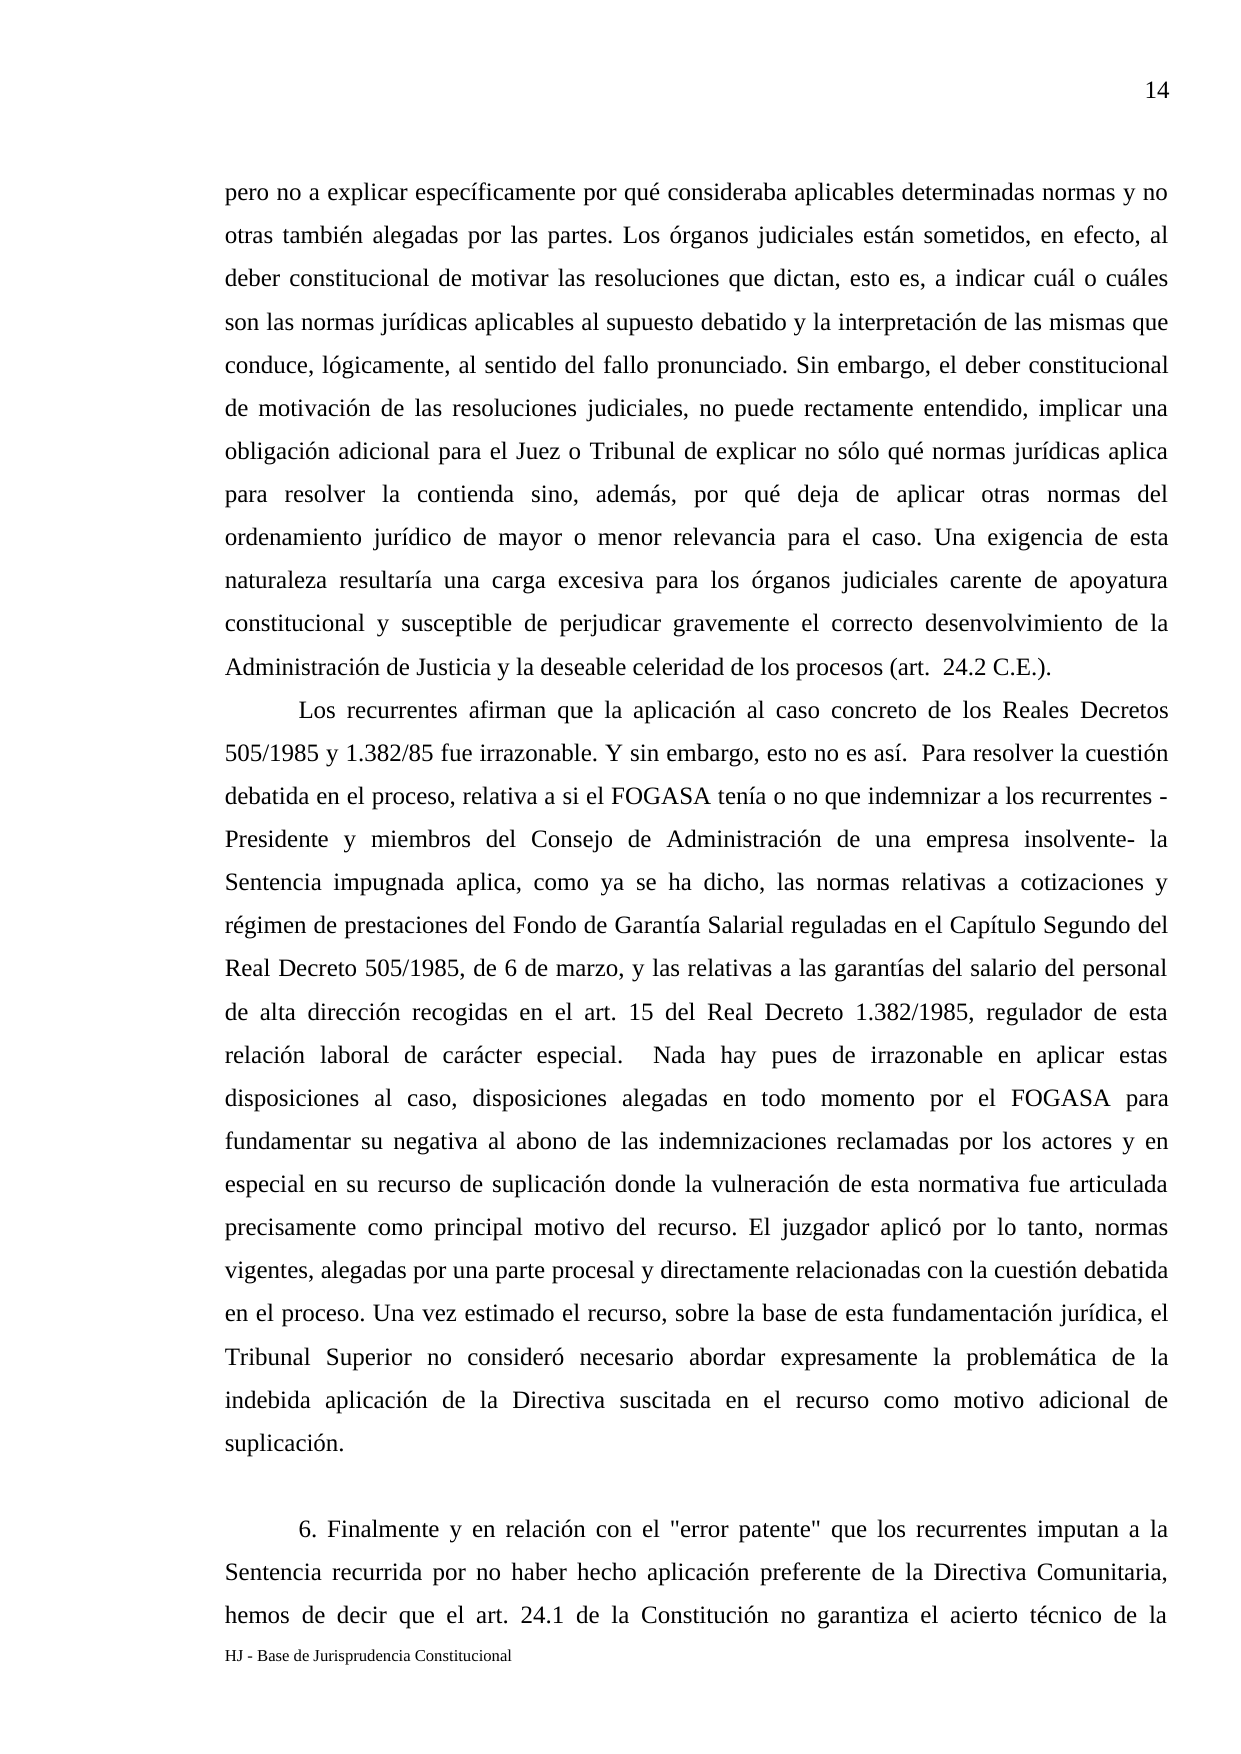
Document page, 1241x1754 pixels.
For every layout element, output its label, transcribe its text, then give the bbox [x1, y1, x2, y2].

text Los recurrentes afirman que la aplicación al caso concreto de los Reales Decretos 505/1985 y 1.382/85 fue irrazonable. Y sin embargo, esto no es así. Para resolver la cuestión debatida en el proceso, relativa a si el FOGASA tenía o no que indemnizar a los recurrentes -Presidente y miembros del Consejo de Administración de una empresa insolvente- la Sentencia impugnada aplica, como ya se ha dicho, las normas relativas a cotizaciones y régimen de prestaciones del Fondo de Garantía Salarial reguladas en el Capítulo Segundo del Real Decreto 505/1985, de 6 de marzo, y las relativas a las garantías del salario del personal de alta dirección recogidas en el art. 15 del Real Decreto 1.382/1985, regulador de esta relación laboral de carácter especial. Nada hay pues de irrazonable en aplicar estas disposiciones al caso, disposiciones alegadas en todo momento por el FOGASA para fundamentar su negativa al abono de las indemnizaciones reclamadas por los actores y en especial en su recurso de suplicación donde la vulneración de esta normativa fue articulada precisamente como principal motivo del recurso. El juzgador aplicó por lo tanto, normas vigentes, alegadas por una parte procesal y directamente relacionadas con la cuestión debatida en el proceso. Una vez estimado el recurso, sobre la base de esta fundamentación jurídica, el Tribunal Superior no consideró necesario abordar expresamente la problemática de la indebida aplicación de la Directiva suscitada en el recurso como motivo adicional de suplicación. [224, 695, 1169, 1457]
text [224, 177, 1169, 680]
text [224, 1514, 1169, 1629]
